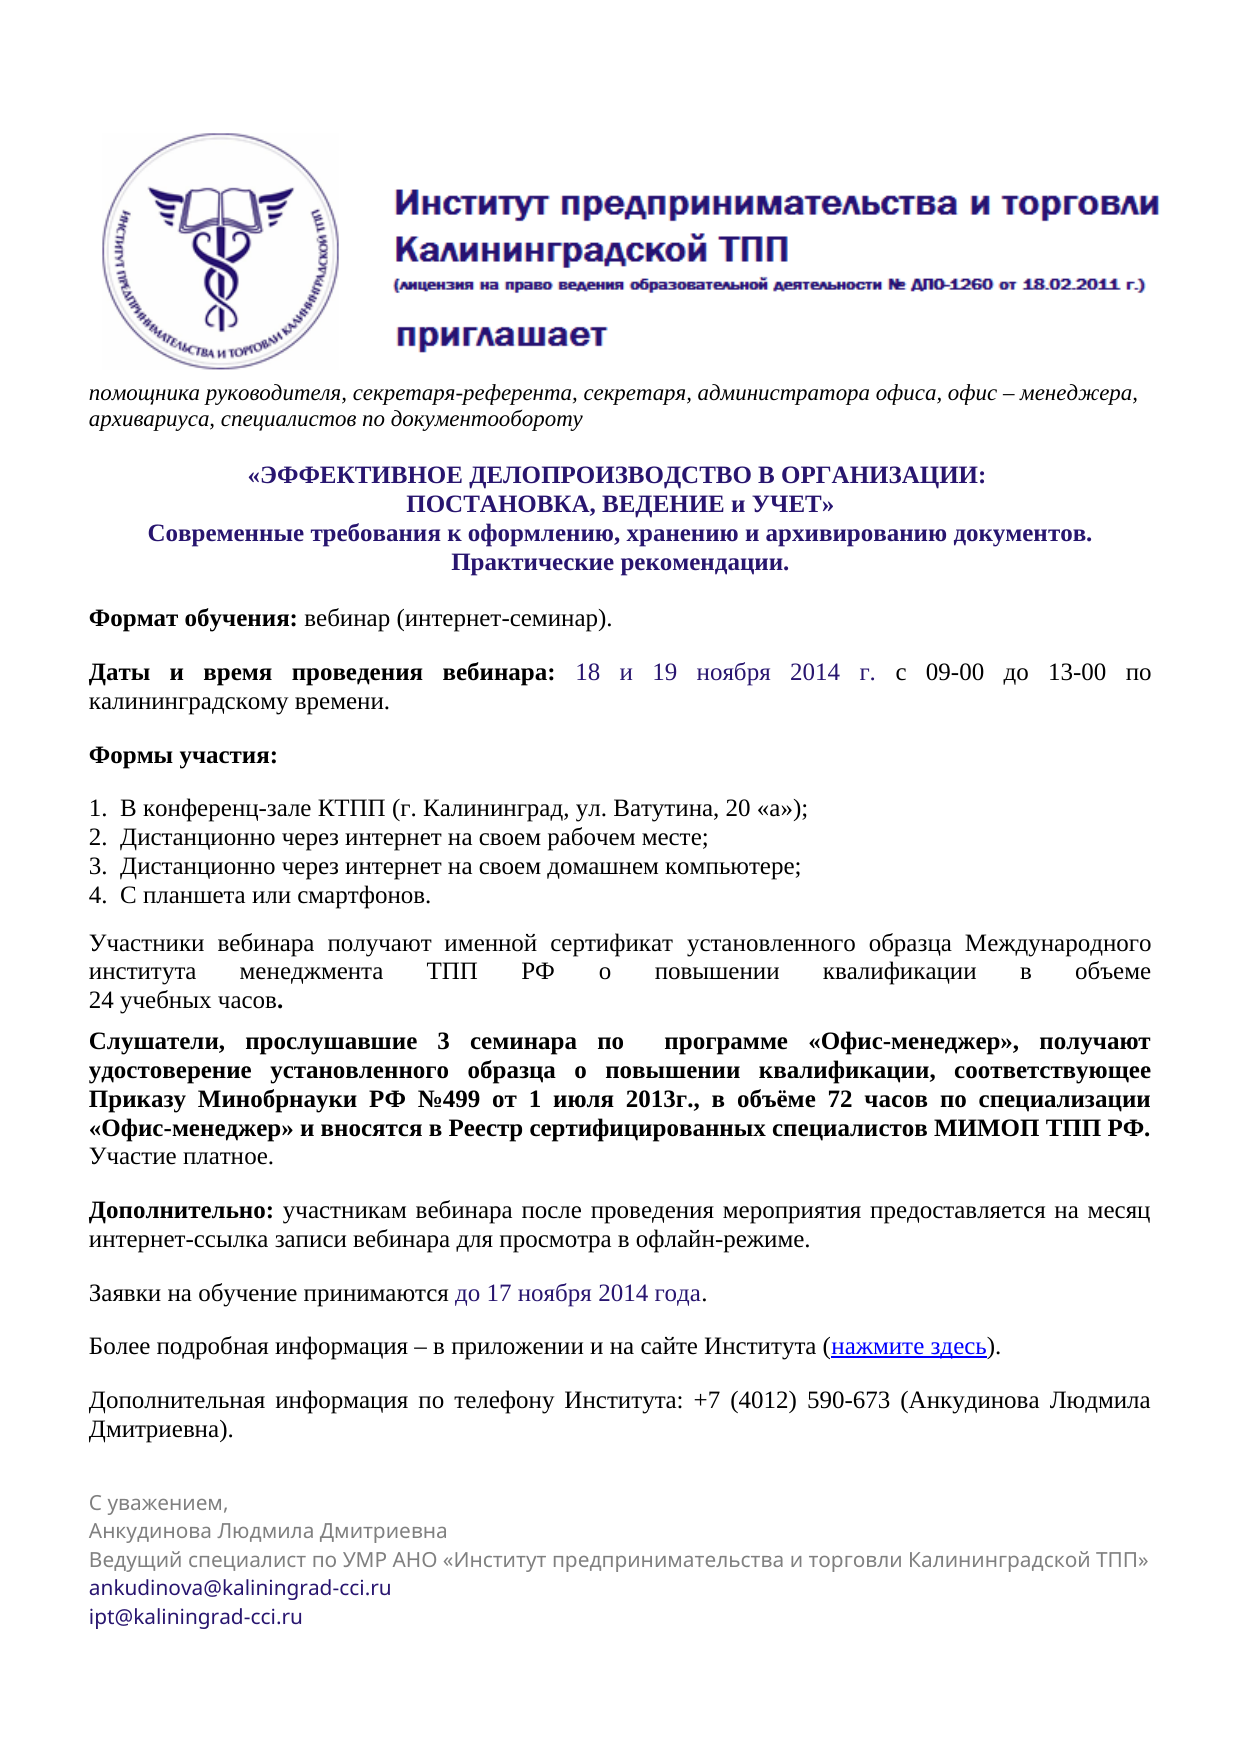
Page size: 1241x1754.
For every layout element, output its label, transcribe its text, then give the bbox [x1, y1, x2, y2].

text Заявки на обучение принимаются до 17 ноября 2014 года. [89, 1278, 1152, 1306]
text Ведущий специалист по УМР АНО «Институт предпринимательства и торговли Калининградской ТПП» [89, 1545, 1152, 1573]
text Слушатели, прослушавшие 3 семинара по программе «Офис-менеджер», получают удостоверение установленного образца о повышении квалификации, соответствующее Приказу Минобрнауки РФ №499 от 1 июля 2013г., в объёме 72 часов по специализации «Офис-менеджер» и вносятся в Реестр сертифицированных специалистов МИМОП ТПП РФ. [89, 1026, 1152, 1141]
text Современные требования к оформлению, хранению и архивированию документов. Практические рекомендации. [89, 518, 1152, 576]
text 3. Дистанционно через интернет на своем домашнем компьютере; [89, 851, 1152, 880]
text Даты и время проведения вебинара: 18 и 19 ноября 2014 г. с 09-00 до 13-00 по калининградскому времени. [89, 657, 1152, 715]
text 4. С планшета или смартфонов. [89, 880, 1152, 908]
text Участие платное. [89, 1141, 1152, 1170]
text Формат обучения: вебинар (интернет-семинар). [89, 603, 1152, 632]
text С уважением, [89, 1488, 1152, 1516]
text Дополнительная информация по телефону Института: +7 (4012) 590-673 (Анкудинова Людмила Дмитриевна). [89, 1385, 1152, 1443]
text 2. Дистанционно через интернет на своем рабочем месте; [89, 822, 1152, 851]
text 1. В конференц-зале КТПП (г. Калининград, ул. Ватутина, 20 «а»); [89, 793, 1152, 822]
text Анкудинова Людмила Дмитриевна [89, 1516, 1152, 1545]
text Формы участия: [89, 740, 1152, 768]
text Участники вебинара получают именной сертификат установленного образца Международного института менеджмента ТПП РФ о повышении квалификации в объеме 24 учебных часов. [89, 928, 1152, 1014]
text Дополнительно: участникам вебинара после проведения мероприятия предоставляется на месяц интернет-ссылка записи вебинара для просмотра в офлайн-режиме. [89, 1195, 1152, 1253]
picture [73, 118, 1196, 379]
text Более подробная информация – в приложении и на сайте Института (нажмите здесь). [89, 1331, 1152, 1360]
text «ЭФФЕКТИВНОЕ ДЕЛОПРОИЗВОДСТВО В ОРГАНИЗАЦИИ: ПОСТАНОВКА, ВЕДЕНИЕ и УЧЕТ» [89, 461, 1152, 518]
text ankudinova@kaliningrad-cci.ru ipt@kaliningrad-cci.ru [89, 1573, 1152, 1630]
text помощника руководителя, секретаря-референта, секретаря, администратора офиса, офис – менеджера, архивариуса, специалистов по документообороту [89, 379, 1163, 432]
